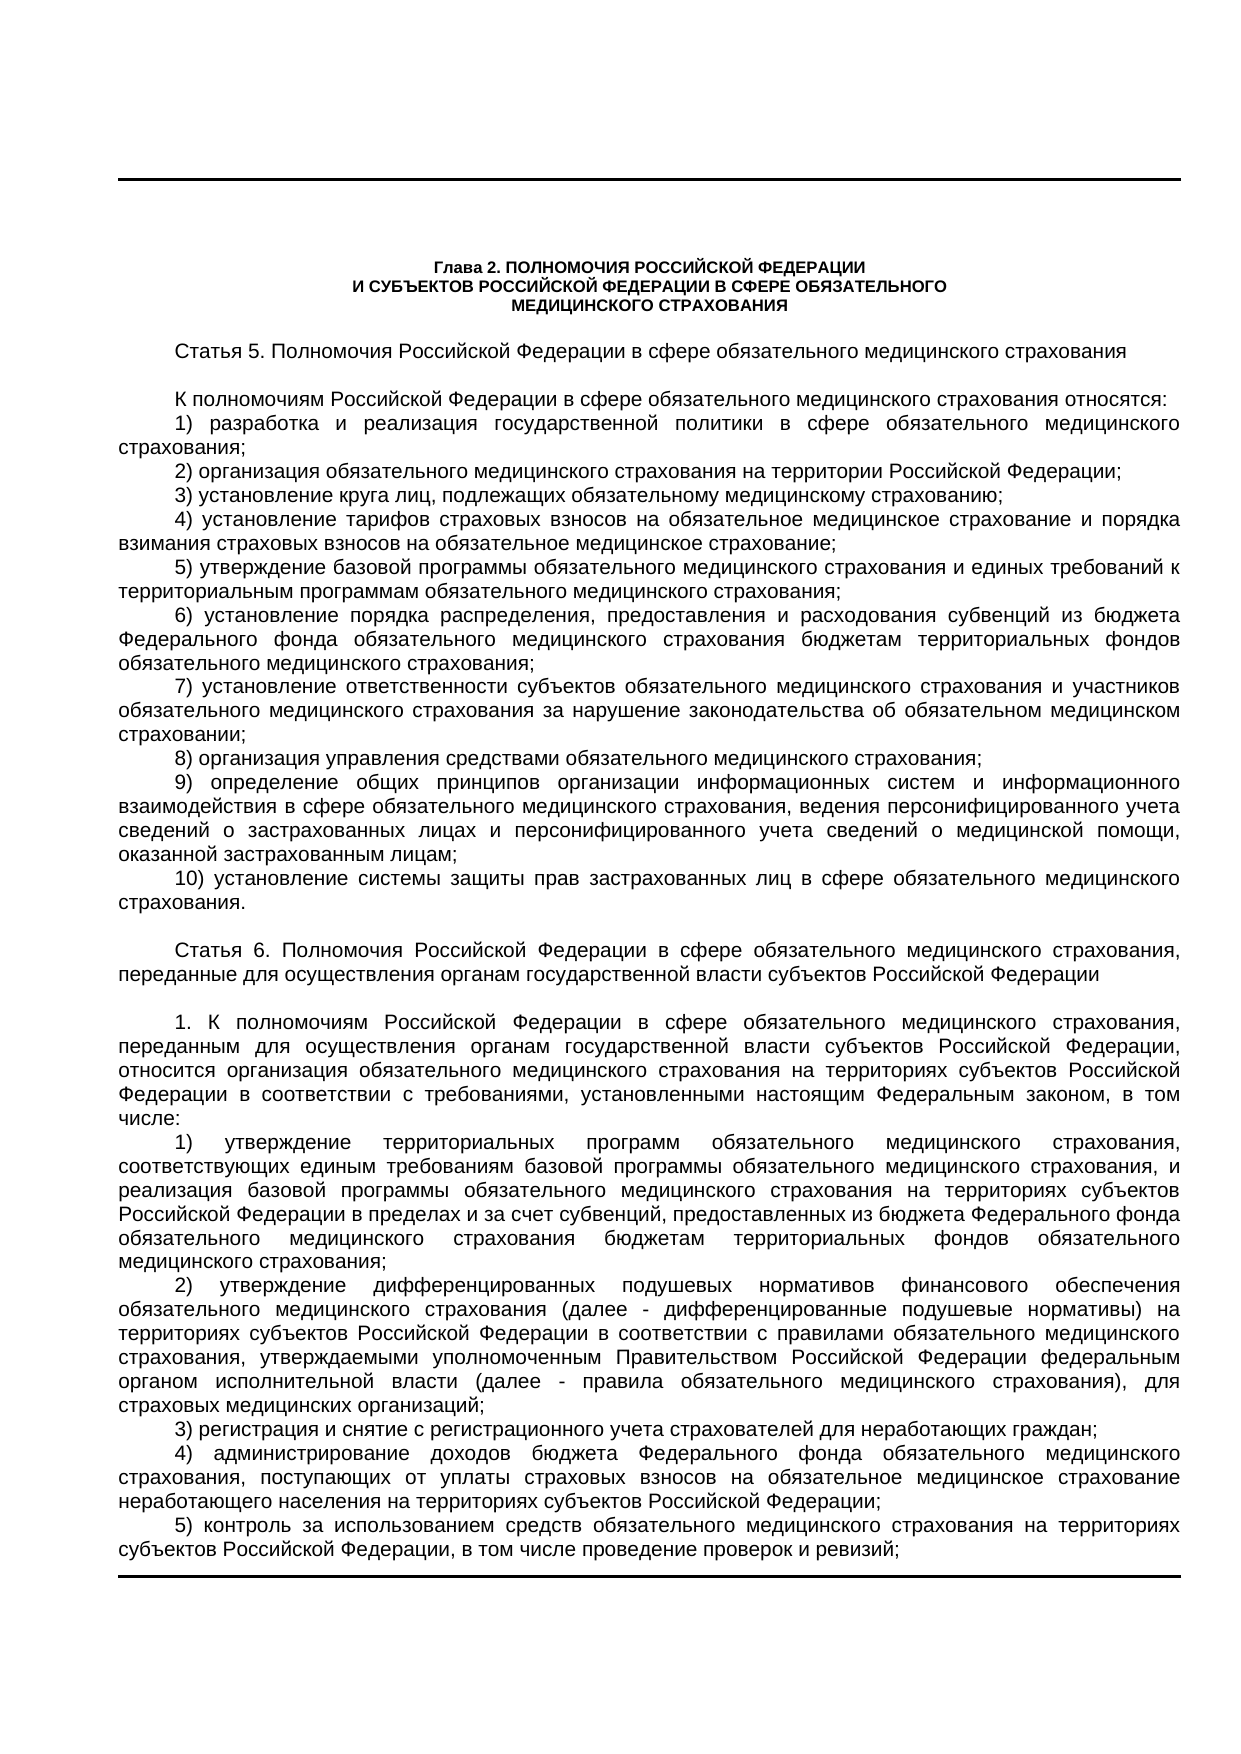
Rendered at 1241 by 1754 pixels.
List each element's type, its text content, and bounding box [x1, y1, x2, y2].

text 2) утверждение дифференцированных подушевых нормативов финансового обеспечения обязательного медицинского страхования (далее - дифференцированные подушевые нормативы) на территориях субъектов Российской Федерации в соответствии с правилами обязательного медицинского страхования, утверждаемыми уполномоченным Правительством Российской Федерации федеральным органом исполнительной власти (далее - правила обязательного медицинского страхования), для страховых медицинских организаций; [118, 1273, 1181, 1417]
text 5) контроль за использованием средств обязательного медицинского страхования на территориях субъектов Российской Федерации, в том числе проведение проверок и ревизий; [118, 1513, 1181, 1561]
text 4) установление тарифов страховых взносов на обязательное медицинское страхование и порядка взимания страховых взносов на обязательное медицинское страхование; [118, 507, 1181, 554]
text 1. К полномочиям Российской Федерации в сфере обязательного медицинского страхования, переданным для осуществления органам государственной власти субъектов Российской Федерации, относится организация обязательного медицинского страхования на территориях субъектов Российской Федерации в соответствии с требованиями, установленными настоящим Федеральным законом, в том числе: [118, 1010, 1181, 1129]
text 1) разработка и реализация государственной политики в сфере обязательного медицинского страхования; [118, 411, 1181, 459]
text К полномочиям Российской Федерации в сфере обязательного медицинского страхования относятся: [118, 387, 1181, 411]
text 7) установление ответственности субъектов обязательного медицинского страхования и участников обязательного медицинского страхования за нарушение законодательства об обязательном медицинском страховании; [118, 674, 1181, 746]
text 2) организация обязательного медицинского страхования на территории Российской Федерации; [118, 459, 1181, 483]
text Статья 6. Полномочия Российской Федерации в сфере обязательного медицинского страхования, переданные для осуществления органам государственной власти субъектов Российской Федерации [118, 938, 1181, 986]
text 9) определение общих принципов организации информационных систем и информационного взаимодействия в сфере обязательного медицинского страхования, ведения персонифицированного учета сведений о застрахованных лицах и персонифицированного учета сведений о медицинской помощи, оказанной застрахованным лицам; [118, 770, 1181, 866]
text 3) установление круга лиц, подлежащих обязательному медицинскому страхованию; [118, 483, 1181, 507]
text 4) администрирование доходов бюджета Федерального фонда обязательного медицинского страхования, поступающих от уплаты страховых взносов на обязательное медицинское страхование неработающего населения на территориях субъектов Российской Федерации; [118, 1441, 1181, 1513]
text 8) организация управления средствами обязательного медицинского страхования; [118, 746, 1181, 770]
text 10) установление системы защиты прав застрахованных лиц в сфере обязательного медицинского страхования. [118, 866, 1181, 914]
text 5) утверждение базовой программы обязательного медицинского страхования и единых требований к территориальным программам обязательного медицинского страхования; [118, 554, 1181, 602]
text 1) утверждение территориальных программ обязательного медицинского страхования, соответствующих единым требованиям базовой программы обязательного медицинского страхования, и реализация базовой программы обязательного медицинского страхования на территориях субъектов Российской Федерации в пределах и за счет субвенций, предоставленных из бюджета Федерального фонда обязательного медицинского страхования бюджетам территориальных фондов обязательного медицинского страхования; [118, 1129, 1181, 1273]
text 6) установление порядка распределения, предоставления и расходования субвенций из бюджета Федерального фонда обязательного медицинского страхования бюджетам территориальных фондов обязательного медицинского страхования; [118, 602, 1181, 674]
text Глава 2. ПОЛНОМОЧИЯ РОССИЙСКОЙ ФЕДЕРАЦИИ [118, 257, 1181, 277]
text Статья 5. Полномочия Российской Федерации в сфере обязательного медицинского страхования [118, 339, 1181, 363]
text 3) регистрация и снятие с регистрационного учета страхователей для неработающих граждан; [118, 1417, 1181, 1441]
text МЕДИЦИНСКОГО СТРАХОВАНИЯ [118, 296, 1181, 315]
text И СУБЪЕКТОВ РОССИЙСКОЙ ФЕДЕРАЦИИ В СФЕРЕ ОБЯЗАТЕЛЬНОГО [118, 277, 1181, 296]
